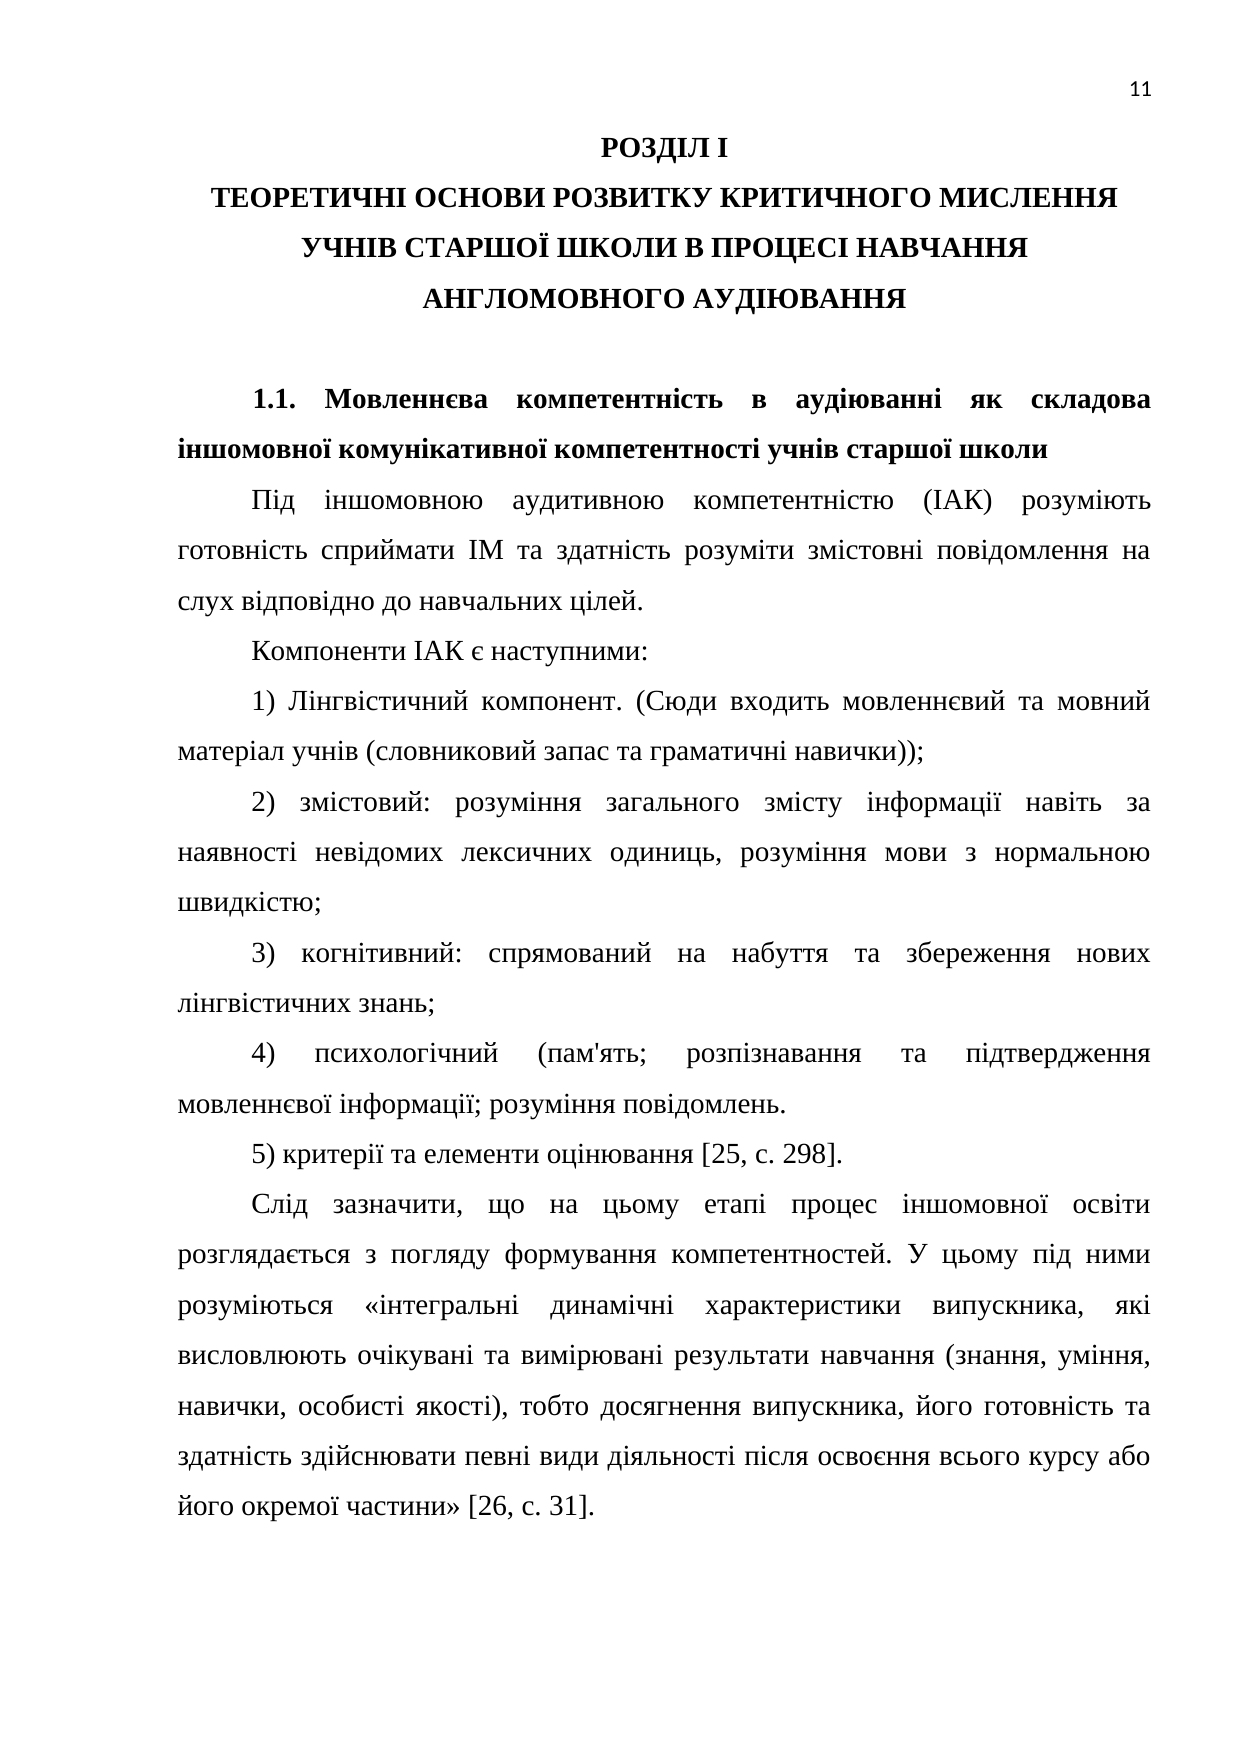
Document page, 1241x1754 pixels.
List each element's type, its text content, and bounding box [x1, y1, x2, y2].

text 3) когнітивний: спрямований на набуття та збереження нових лінгвістичних знань; [177, 935, 1152, 1019]
subtitle РОЗДІЛ І [177, 130, 1152, 163]
text Під іншомовною аудитивною компетентністю (ІАК) розуміють готовність сприймати ІМ та здатність розуміти змістовні повідомлення на слух відповідно до навчальних цілей. [177, 482, 1152, 616]
text Компоненти ІАК є наступними: [177, 633, 1152, 666]
text 1) Лінгвістичний компонент. (Сюди входить мовленнєвий та мовний матеріал учнів (словниковий запас та граматичні навички)); [177, 683, 1152, 767]
subtitle 1.1. Мовленнєва компетентність в аудіюванні як складова іншомовної комунікативної компетентності учнів старшої школи [177, 381, 1152, 465]
subtitle ТЕОРЕТИЧНІ ОСНОВИ РОЗВИТКУ КРИТИЧНОГО МИСЛЕННЯ УЧНІВ СТАРШОЇ ШКОЛИ В ПРОЦЕСІ НАВЧАННЯ АНГЛОМОВНОГО АУДІЮВАННЯ [177, 180, 1152, 314]
text 4) психологічний (пам'ять; розпізнавання та підтвердження мовленнєвої інформації; розуміння повідомлень. [177, 1035, 1152, 1119]
text 2) змістовий: розуміння загального змісту інформації навіть за наявності невідомих лексичних одиниць, розуміння мови з нормальною швидкістю; [177, 784, 1152, 918]
text Слід зазначити, що на цьому етапі процес іншомовної освіти розглядається з погляду формування компетентностей. У цьому під ними розуміються «інтегральні динамічні характеристики випускника, які висловлюють очікувані та вимірювані результати навчання (знання, уміння, навички, особисті якості), тобто досягнення випускника, його готовність та здатність здійснювати певні види діяльності після освоєння всього курсу або його окремої частини» [26, с. 31]. [177, 1186, 1152, 1522]
text 5) критерії та елементи оцінювання [25, с. 298]. [177, 1136, 1152, 1169]
